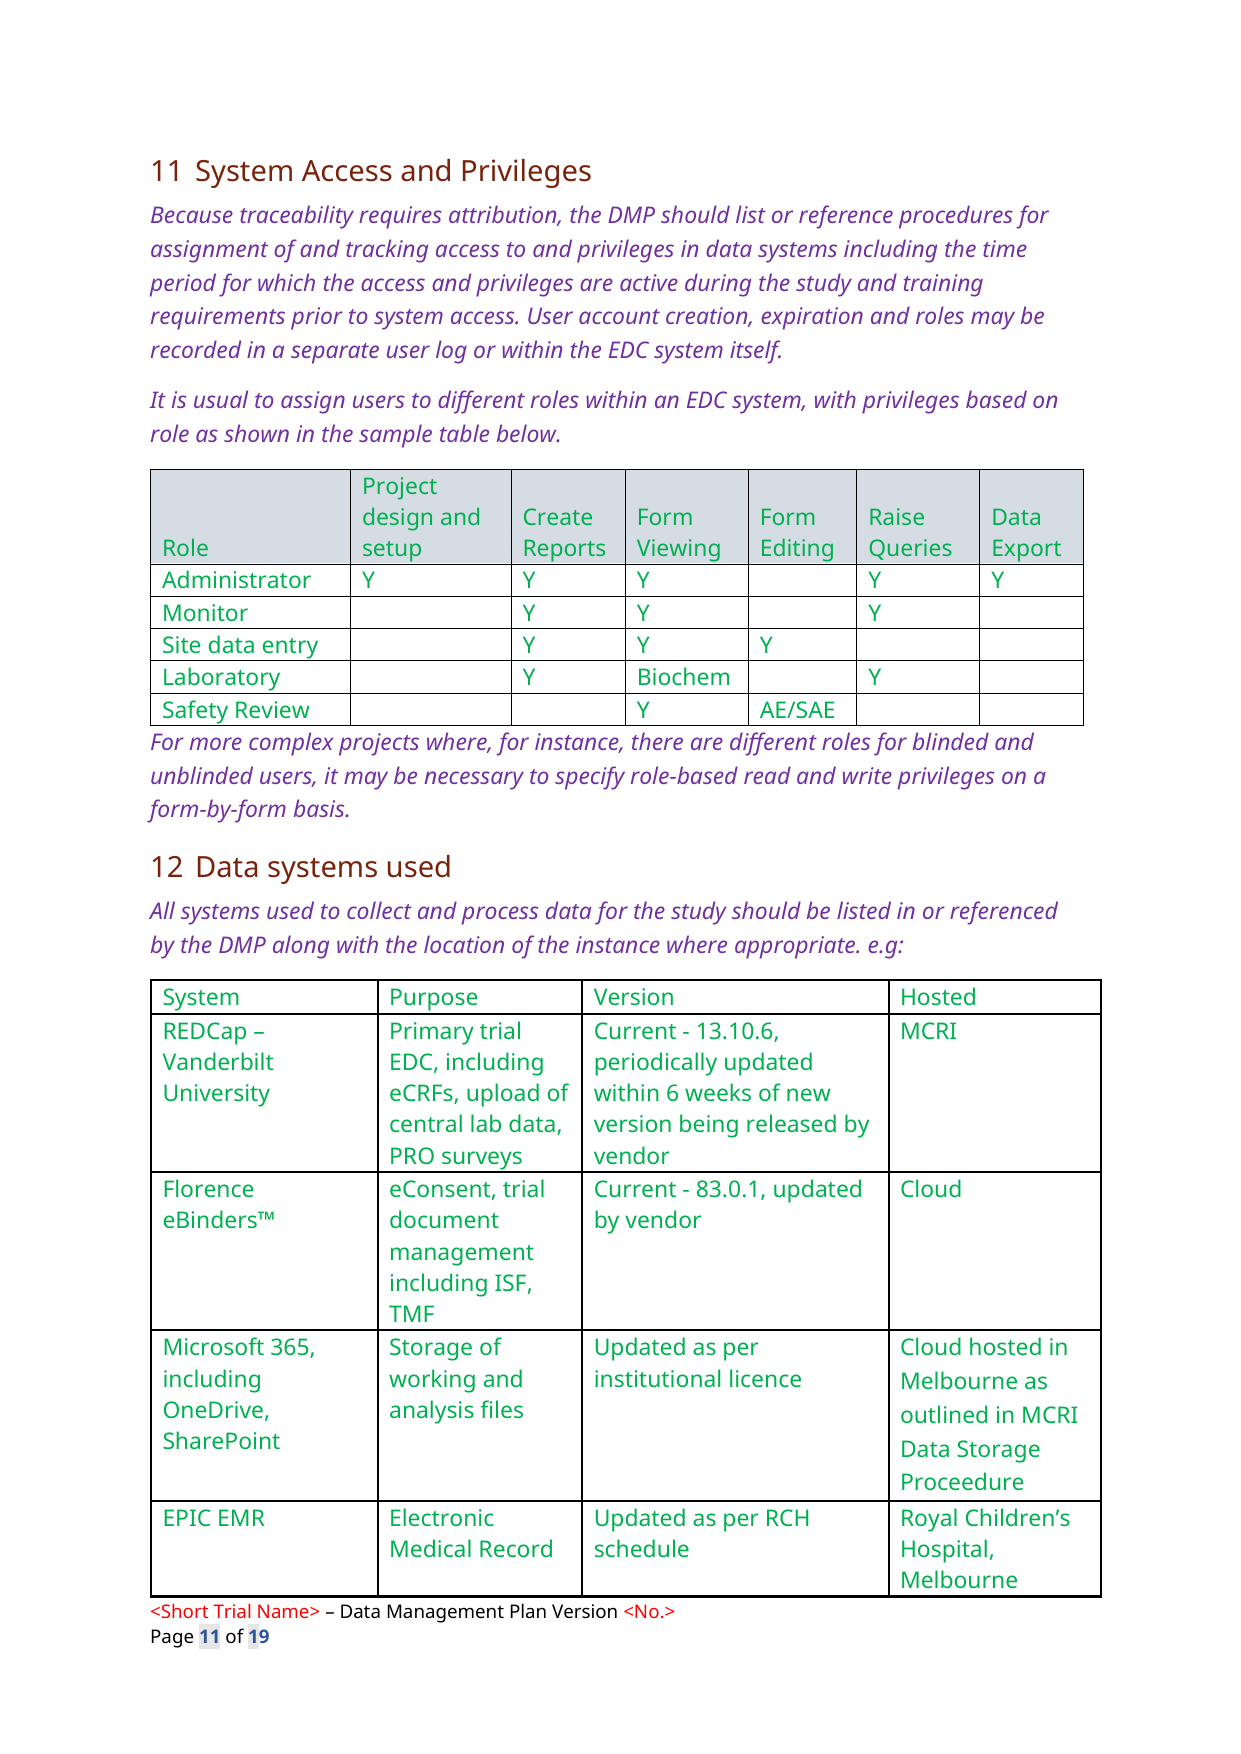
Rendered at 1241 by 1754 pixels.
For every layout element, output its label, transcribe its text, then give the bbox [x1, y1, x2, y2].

table_cell Florence eBinders™ [152, 1173, 377, 1329]
table_header Form Viewing [626, 470, 748, 563]
table_cell Y [626, 629, 748, 660]
table_cell Y [626, 565, 748, 596]
table_cell Y [512, 565, 625, 596]
text It is usual to assign users to different roles within an EDC system, with privileges based on role as shown in the sample table below. [150, 384, 1090, 449]
table_cell Updated as per institutional licence [583, 1331, 888, 1499]
table_cell [980, 597, 1083, 628]
table_cell Y [512, 629, 625, 660]
table_cell Y [626, 694, 748, 725]
table_cell Royal Children’s Hospital, Melbourne [890, 1502, 1100, 1595]
table_cell Laboratory [151, 661, 350, 693]
table_cell EPIC EMR [152, 1502, 377, 1595]
table_cell [749, 565, 856, 596]
table_cell [512, 694, 625, 725]
table_cell Monitor [151, 597, 350, 628]
table_cell [351, 597, 511, 628]
text For more complex projects where, for instance, there are different roles for blinded and unblinded users, it may be necessary to specify role-based read and write privileges on a form-by-form basis. [150, 726, 1090, 825]
text All systems used to collect and process data for the study should be listed in or referenced by the DMP along with the location of the instance where appropriate. e.g: [150, 895, 1090, 960]
table_header System [152, 981, 377, 1012]
table_cell Y [857, 661, 979, 693]
table_cell AE/SAE [749, 694, 856, 725]
table_cell Cloud hosted in Melbourne as outlined in MCRI Data Storage Proceedure [890, 1331, 1100, 1499]
table_cell MCRI [890, 1015, 1100, 1171]
table_cell Y [626, 597, 748, 628]
table_cell Updated as per RCH schedule [583, 1502, 888, 1595]
table_header Data Export [980, 470, 1083, 563]
table_cell Electronic Medical Record [379, 1502, 581, 1595]
table_cell Storage of working and analysis files [379, 1331, 581, 1499]
table_cell [980, 661, 1083, 693]
table_cell Safety Review [151, 694, 350, 725]
table_cell Y [351, 565, 511, 596]
subtitle Data systems used [150, 846, 1090, 886]
table_cell eConsent, trial document management including ISF, TMF [379, 1173, 581, 1329]
table_cell Y [857, 565, 979, 596]
table_cell [351, 661, 511, 693]
table_header Version [583, 981, 888, 1012]
table_header Role [151, 470, 350, 563]
table_cell [749, 597, 856, 628]
table_cell [980, 694, 1083, 725]
table_cell Y [512, 597, 625, 628]
subtitle System Access and Privileges [150, 150, 1090, 190]
table_cell Site data entry [151, 629, 350, 660]
table_cell [749, 661, 856, 693]
table_cell [351, 629, 511, 660]
table_cell Current - 13.10.6, periodically updated within 6 weeks of new version being released by vendor [583, 1015, 888, 1171]
table_cell Primary trial EDC, including eCRFs, upload of central lab data, PRO surveys [379, 1015, 581, 1171]
table_cell [980, 629, 1083, 660]
table_cell [857, 629, 979, 660]
table_header Create Reports [512, 470, 625, 563]
table_cell Y [857, 597, 979, 628]
text Because traceability requires attribution, the DMP should list or reference procedures for assignment of and tracking access to and privileges in data systems including the time period for which the access and privileges are active during the study and training requirements prior to system access. User account creation, expiration and roles may be recorded in a separate user log or within the EDC system itself. [150, 199, 1090, 365]
table_header Form Editing [749, 470, 856, 563]
table_cell [351, 694, 511, 725]
table_cell [857, 694, 979, 725]
table_header Purpose [379, 981, 581, 1012]
table_cell Y [512, 661, 625, 693]
table_cell Y [749, 629, 856, 660]
table_header Raise Queries [857, 470, 979, 563]
table_header Project design and setup [351, 470, 511, 563]
table_cell Biochem [626, 661, 748, 693]
table_cell Administrator [151, 565, 350, 596]
table_cell Cloud [890, 1173, 1100, 1329]
table_cell Microsoft 365, including OneDrive, SharePoint [152, 1331, 377, 1499]
table_cell Current - 83.0.1, updated by vendor [583, 1173, 888, 1329]
table_cell REDCap – Vanderbilt University [152, 1015, 377, 1171]
table_header Hosted [890, 981, 1100, 1012]
table_cell Y [980, 565, 1083, 596]
